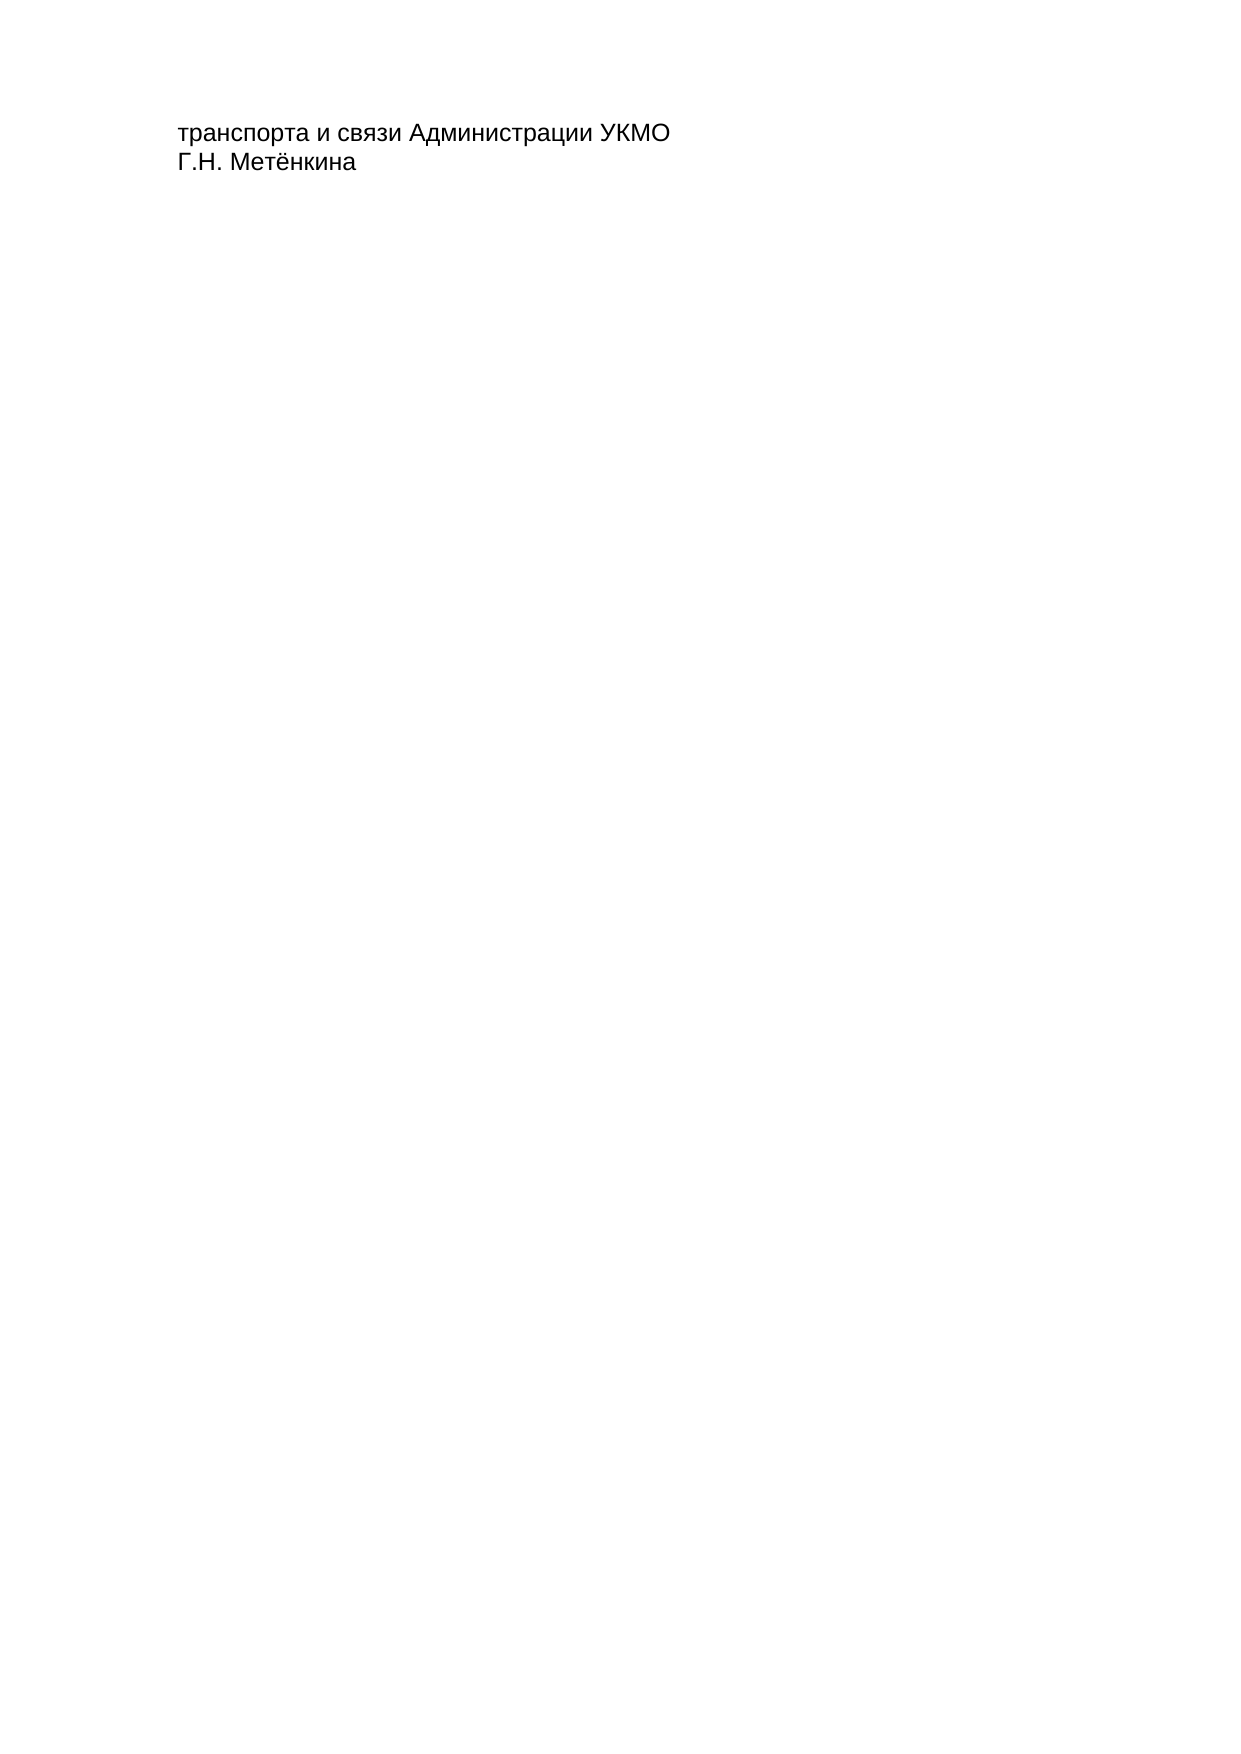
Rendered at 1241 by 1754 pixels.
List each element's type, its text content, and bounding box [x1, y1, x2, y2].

text транспорта и связи Администрации УКМО [177, 118, 1152, 147]
text Г.Н. Метёнкина [177, 147, 1152, 176]
